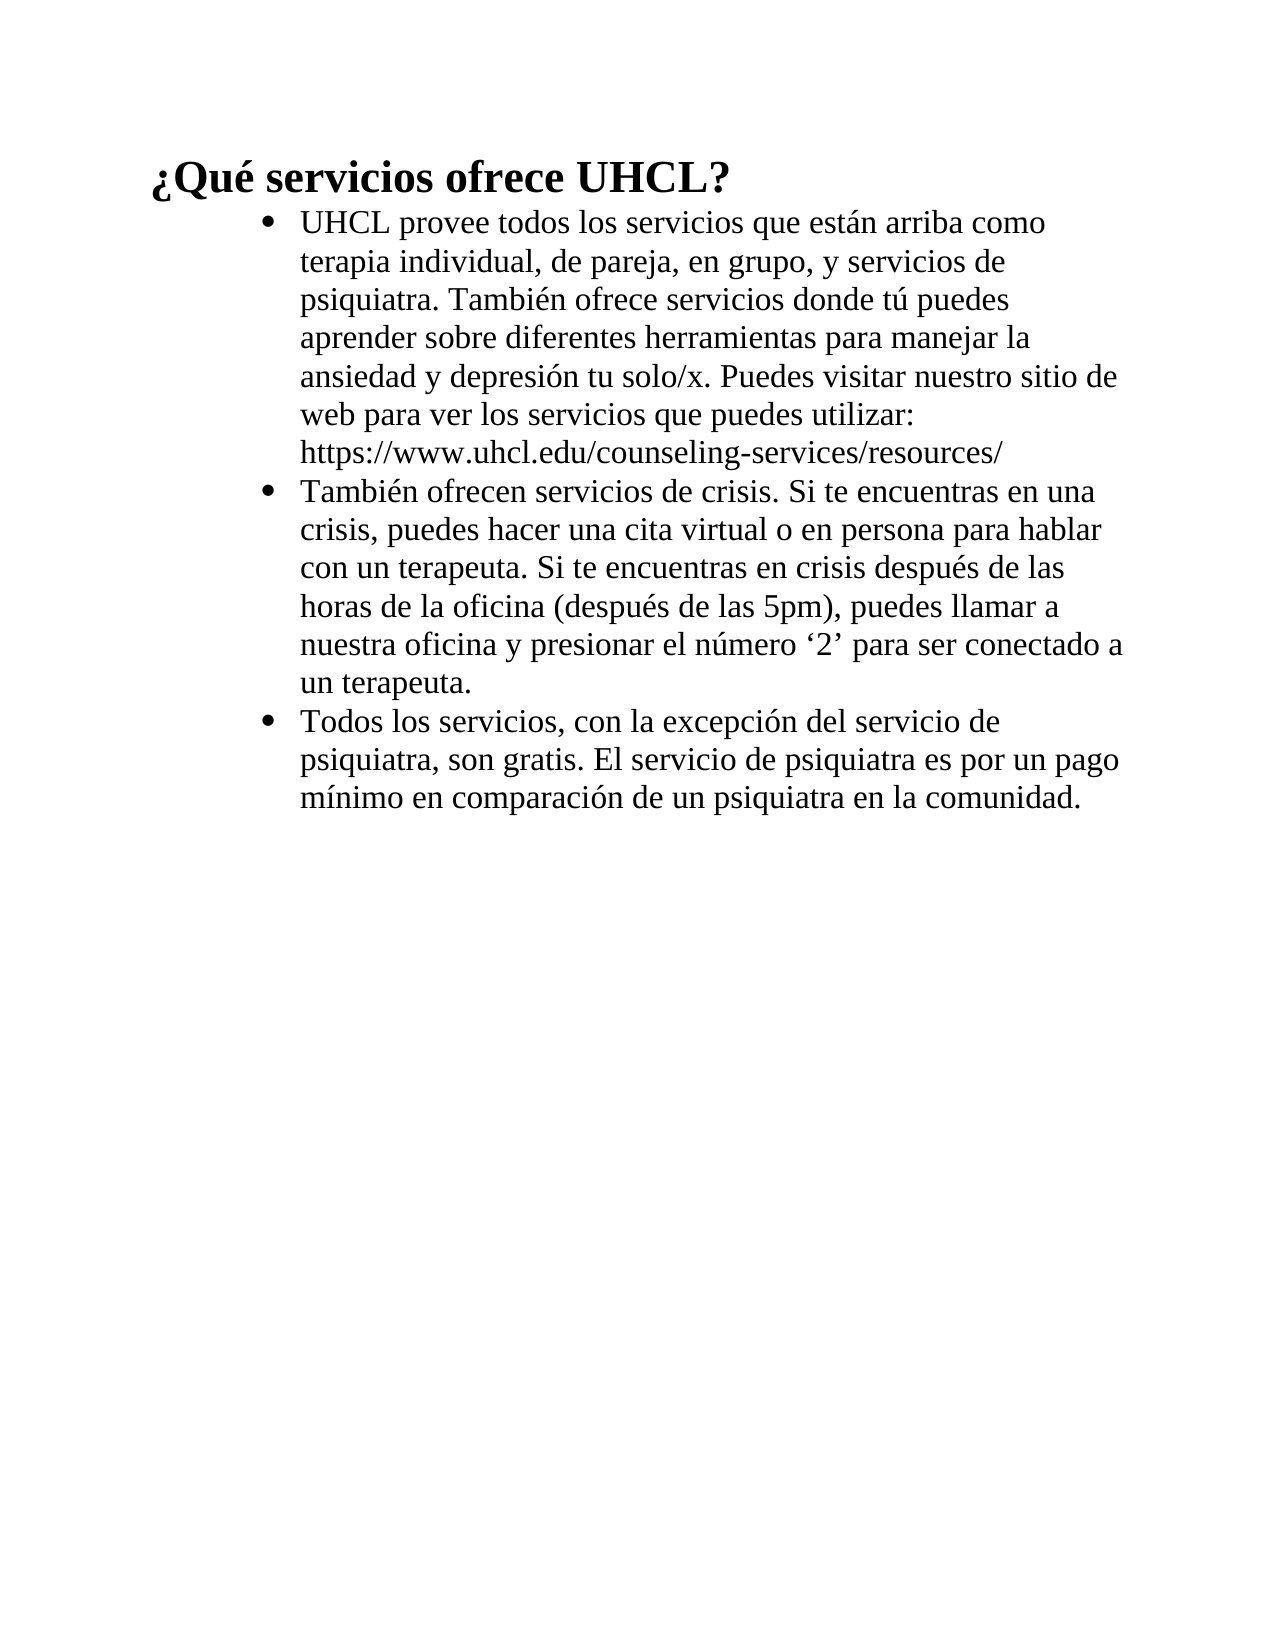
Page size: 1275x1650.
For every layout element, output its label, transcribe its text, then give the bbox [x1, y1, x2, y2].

text ¿Qué servicios ofrece UHCL? [150, 150, 1125, 203]
list Todos los servicios, con la excepción del servicio de psiquiatra, son gratis. El servicio de psiquiatra es por un pago mínimo en comparación de un psiquiatra en la comunidad. [262, 701, 1125, 816]
list UHCL provee todos los servicios que están arriba como terapia individual, de pareja, en grupo, y servicios de psiquiatra. También ofrece servicios donde tú puedes aprender sobre diferentes herramientas para manejar la ansiedad y depresión tu solo/x. Puedes visitar nuestro sitio de web para ver los servicios que puedes utilizar: https://www.uhcl.edu/counseling-services/resources/ [262, 203, 1125, 471]
list También ofrecen servicios de crisis. Si te encuentras en una crisis, puedes hacer una cita virtual o en persona para hablar con un terapeuta. Si te encuentras en crisis después de las horas de la oficina (después de las 5pm), puedes llamar a nuestra oficina y presionar el número ‘2’ para ser conectado a un terapeuta. [262, 471, 1125, 701]
